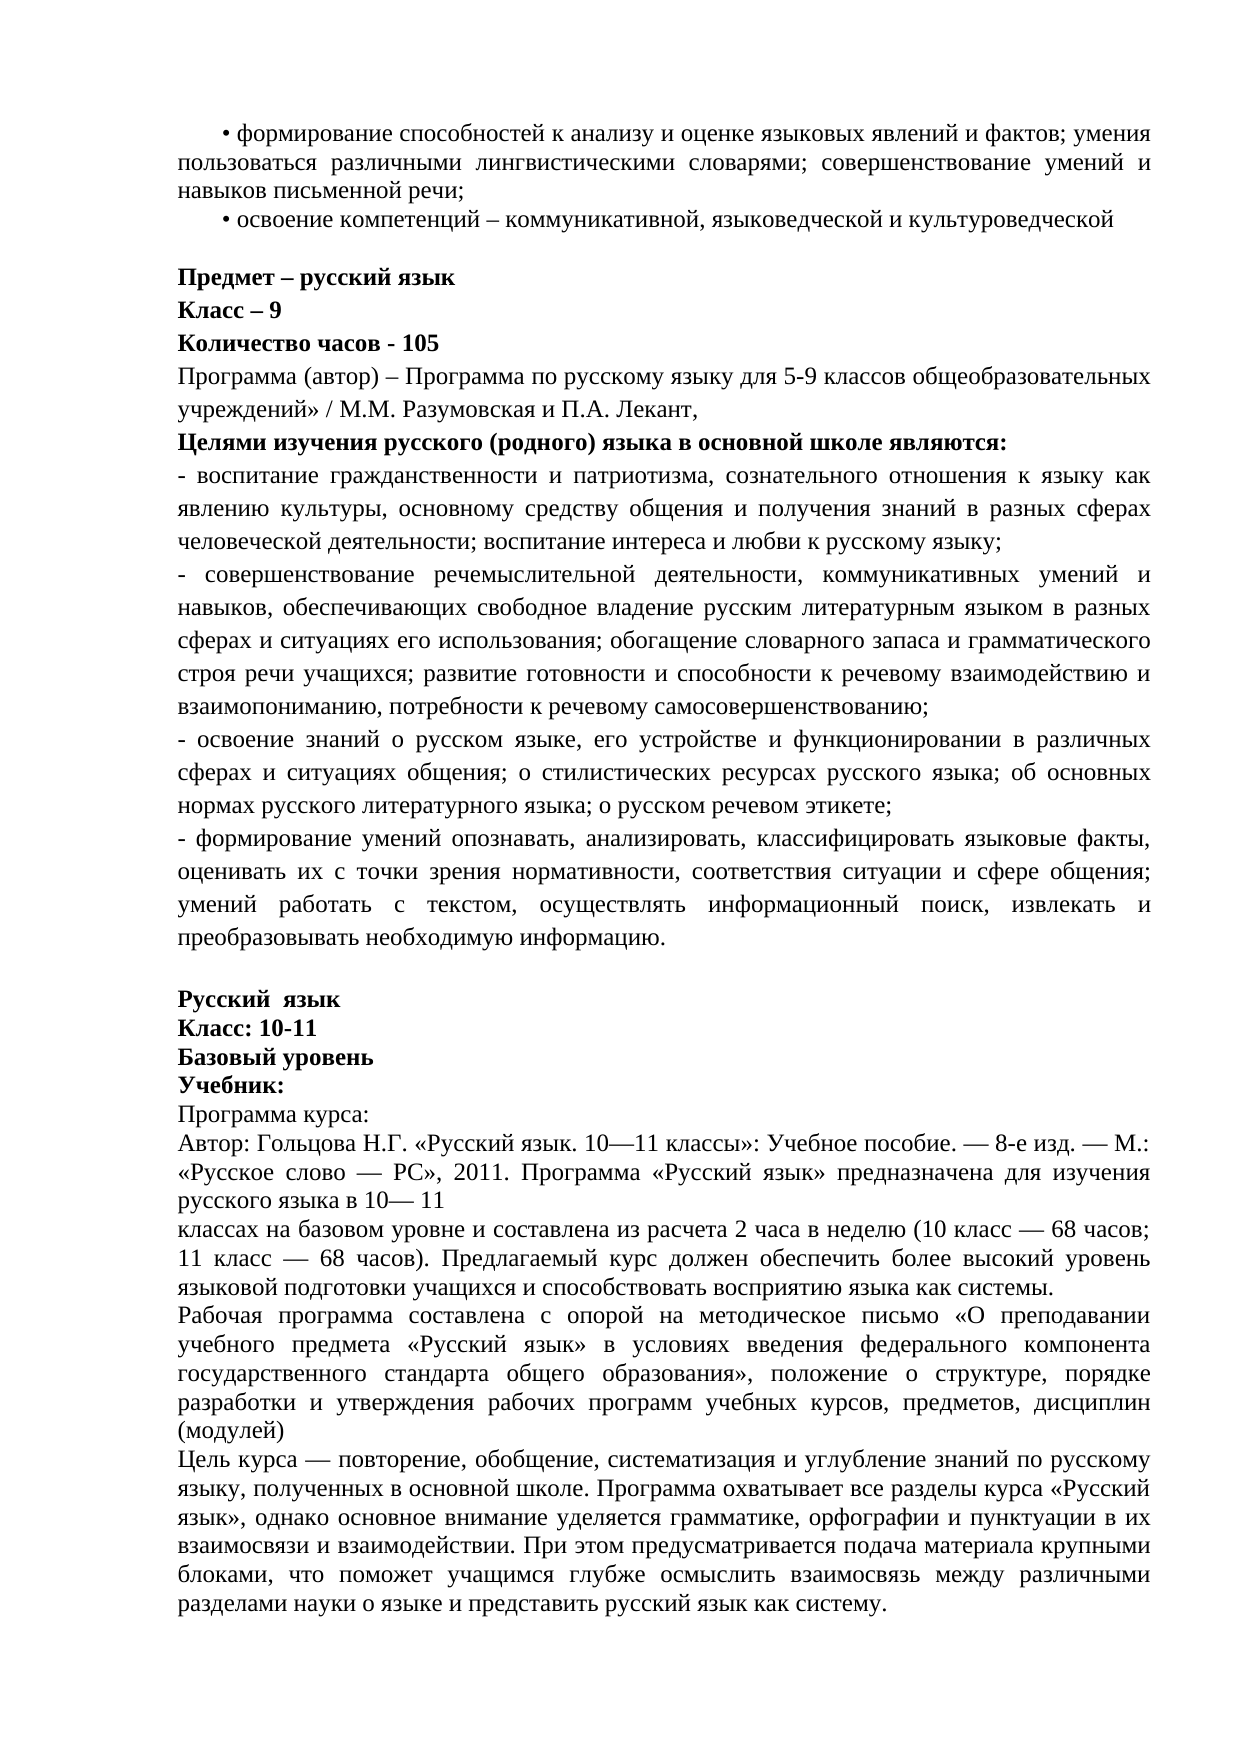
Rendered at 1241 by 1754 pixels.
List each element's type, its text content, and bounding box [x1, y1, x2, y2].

list Предмет – русский язык [177, 262, 1152, 291]
text Базовый уровень [177, 1042, 1152, 1070]
list Целями изучения русского (родного) языка в основной школе являются: [177, 427, 1152, 456]
list Количество часов - 105 [177, 328, 1152, 357]
text Класс: 10-11 [177, 1013, 1152, 1042]
text Программа курса: [177, 1099, 1152, 1128]
list - совершенствование речемыслительной деятельности, коммуникативных умений и навыков, обеспечивающих свободное владение русским литературным языком в разных сферах и ситуациях его использования; обогащение словарного запаса и грамматического строя речи учащихся; развитие готовности и способности к речевому взаимодействию и взаимопониманию, потребности к речевому самосовершенствованию; [177, 559, 1152, 720]
text Рабочая программа составлена с опорой на методическое письмо «О преподавании учебного предмета «Русский язык» в условиях введения федерального компонента государственного стандарта общего образования», положение о структуре, порядке разработки и утверждения рабочих программ учебных курсов, предметов, дисциплин (модулей) [177, 1300, 1152, 1444]
list - воспитание гражданственности и патриотизма, сознательного отношения к языку как явлению культуры, основному средству общения и получения знаний в разных сферах человеческой деятельности; воспитание интереса и любви к русскому языку; [177, 460, 1152, 555]
text Цель курса — повторение, обобщение, систематизация и углубление знаний по русскому языку, полученных в основной школе. Программа охватывает все разделы курса «Русский язык», однако основное внимание уделяется грамматике, орфографии и пунктуации в их взаимосвязи и взаимодействии. При этом предусматривается подача материала крупными блоками, что поможет учащимся глубже осмыслить взаимосвязь между различными разделами науки о языке и представить русский язык как систему. [177, 1444, 1152, 1617]
text • освоение компетенций – коммуникативной, языковедческой и культуроведческой [177, 204, 1152, 233]
text Автор: Гольцова Н.Г. «Русский язык. 10—11 классы»: Учебное пособие. — 8-е изд. — М.: «Русское слово — РС», 2011. Программа «Русский язык» предназначена для изучения русского языка в 10— 11 [177, 1128, 1152, 1214]
list - формирование умений опознавать, анализировать, классифицировать языковые факты, оценивать их с точки зрения нормативности, соответствия ситуации и сфере общения; умений работать с текстом, осуществлять информационный поиск, извлекать и преобразовывать необходимую информацию. [177, 823, 1152, 951]
list - освоение знаний о русском языке, его устройстве и функционировании в различных сферах и ситуациях общения; о стилистических ресурсах русского языка; об основных нормах русского литературного языка; о русском речевом этикете; [177, 724, 1152, 819]
text • формирование способностей к анализу и оценке языковых явлений и фактов; умения пользоваться различными лингвистическими словарями; совершенствование умений и навыков письменной речи; [177, 118, 1152, 204]
list Программа (автор) – Программа по русскому языку для 5-9 классов общеобразовательных учреждений» / М.М. Разумовская и П.А. Лекант, [177, 361, 1152, 423]
list Класс – 9 [177, 295, 1152, 324]
text Учебник: [177, 1070, 1152, 1099]
text Русский язык [177, 984, 1152, 1013]
text классах на базовом уровне и составлена из расчета 2 часа в неделю (10 класс — 68 часов; 11 класс — 68 часов). Предлагаемый курс должен обеспечить более высокий уровень языковой подготовки учащихся и способствовать восприятию языка как системы. [177, 1214, 1152, 1300]
